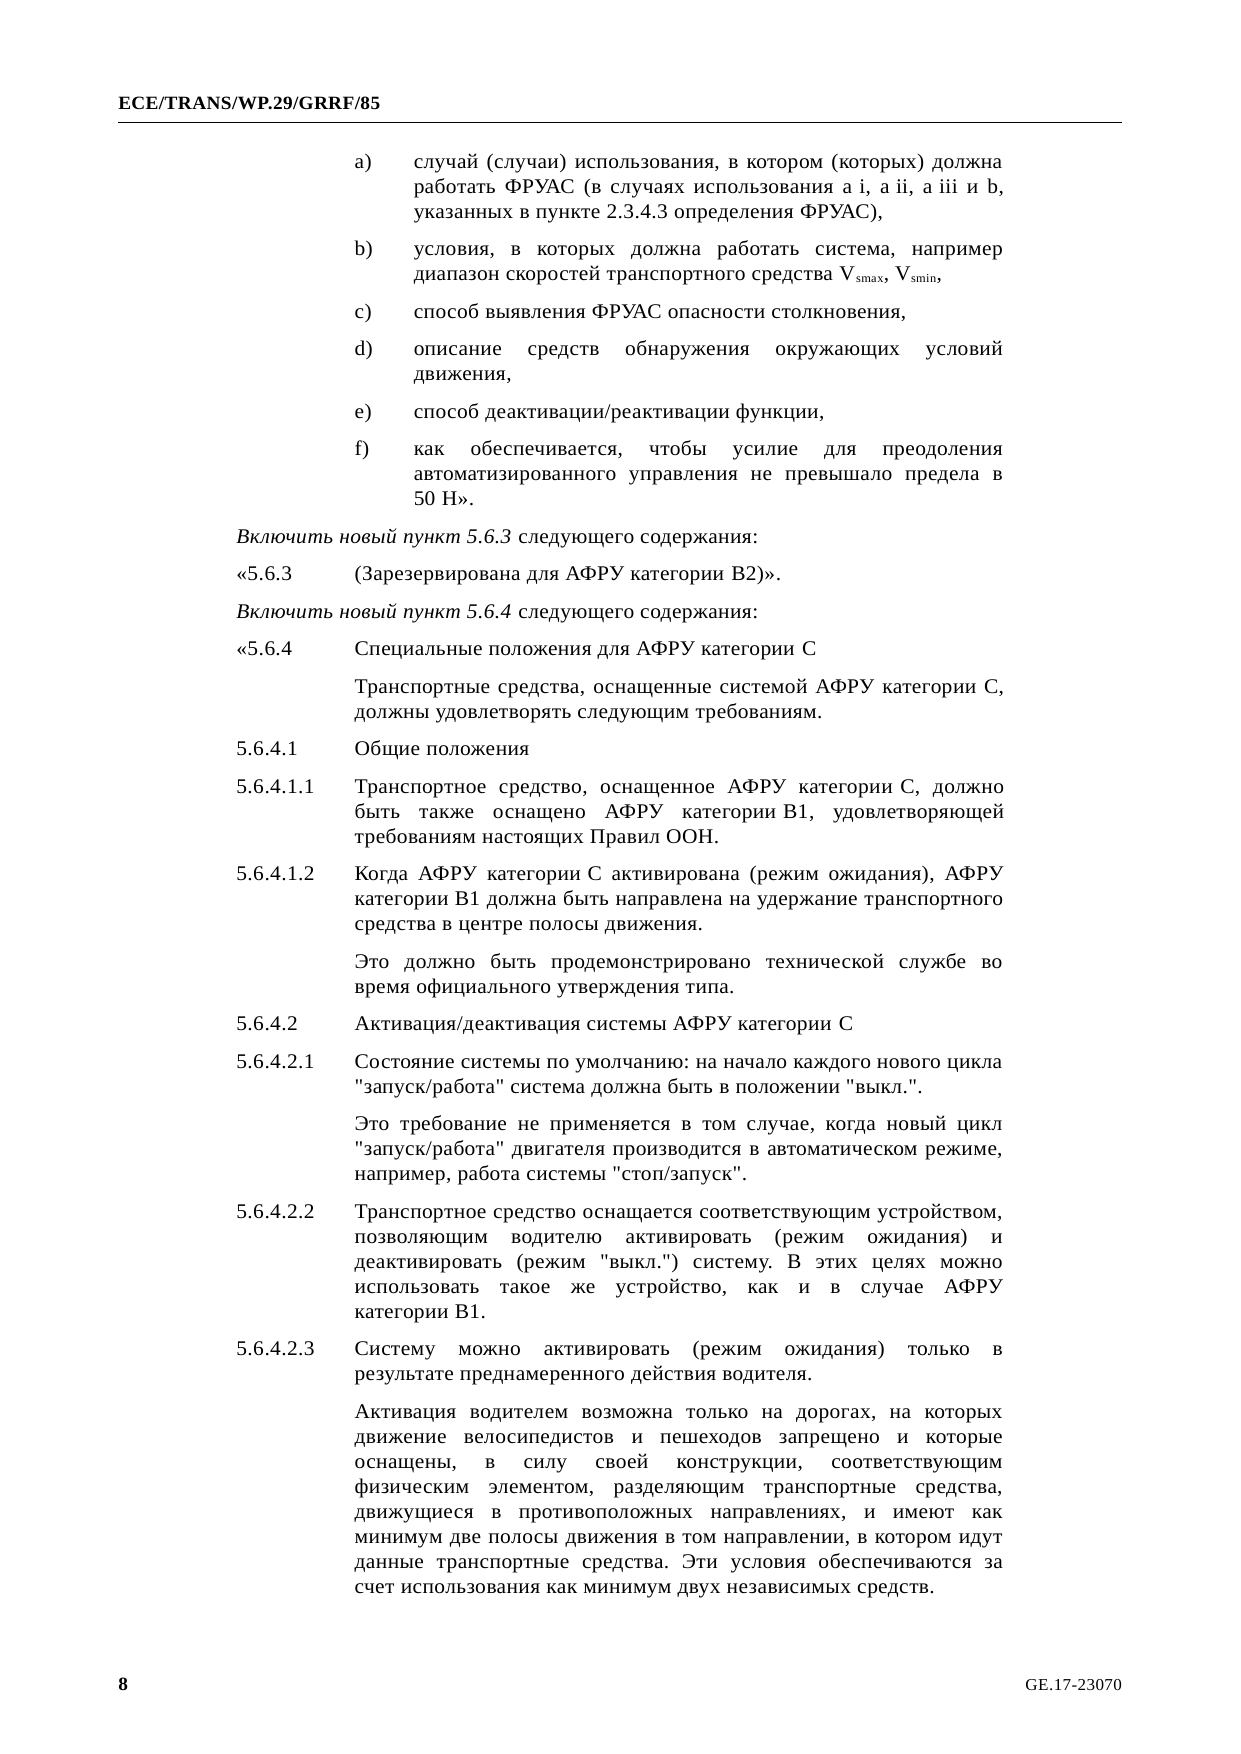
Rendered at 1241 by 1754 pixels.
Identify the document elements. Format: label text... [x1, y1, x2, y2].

text d) описание средств обнаружения окружающих условий движения, [236, 335, 1004, 385]
text 5.6.4.2.3 Систему можно активировать (режим ожидания) только в результате преднамеренного действия водителя. [236, 1335, 1004, 1385]
text 5.6.4.2.2 Транспортное средство оснащается соответствующим устройством, позволяющим водителю активировать (режим ожидания) и деактивировать (режим "выкл.") систему. В этих целях можно использовать такое же устройство, как и в случае АФРУ категории В1. [236, 1198, 1004, 1323]
text 5.6.4.1 Общие положения [236, 735, 1004, 760]
text 5.6.4.1.2 Когда АФРУ категории C активирована (режим ожидания), АФРУ категории B1 должна быть направлена на удержание транспортного средства в центре полосы движения. [236, 860, 1004, 935]
text c) способ выявления ФРУАС опасности столкновения, [236, 298, 1004, 323]
text Включить новый пункт 5.6.3 следующего содержания: [236, 523, 1004, 548]
text Это должно быть продемонстрировано технической службе во время официального утверждения типа. [236, 948, 1004, 998]
text Включить новый пункт 5.6.4 следующего содержания: [236, 598, 1004, 623]
text b) условия, в которых должна работать система, например диапазон скоростей транспортного средства Vsmax, Vsmin, [236, 235, 1004, 285]
text Это требование не применяется в том случае, когда новый цикл "запуск/работа" двигателя производится в автоматическом режиме, например, работа системы "стоп/запуск". [236, 1110, 1004, 1185]
text a) случай (случаи) использования, в котором (которых) должна работать ФРУАС (в случаях использования a i, a ii, a iii и b, указанных в пункте 2.3.4.3 определения ФРУАС), [236, 148, 1004, 223]
text «5.6.4 Специальные положения для АФРУ категории C [236, 635, 1004, 660]
text 5.6.4.1.1 Транспортное средство, оснащенное АФРУ категории C, должно быть также оснащено АФРУ категории В1, удовлетворяющей требованиям настоящих Правил ООН. [236, 773, 1004, 848]
text f) как обеспечивается, чтобы усилие для преодоления автоматизированного управления не превышало предела в 50 Н». [236, 435, 1004, 510]
text 5.6.4.2.1 Состояние системы по умолчанию: на начало каждого нового цикла "запуск/работа" система должна быть в положении "выкл.". [236, 1048, 1004, 1098]
text e) способ деактивации/реактивации функции, [236, 398, 1004, 423]
text Транспортные средства, оснащенные системой АФРУ категории C, должны удовлетворять следующим требованиям. [236, 673, 1004, 723]
text 5.6.4.2 Активация/деактивация системы АФРУ категории C [236, 1010, 1004, 1035]
text Активация водителем возможна только на дорогах, на которых движение велосипедистов и пешеходов запрещено и которые оснащены, в силу своей конструкции, соответствующим физическим элементом, разделяющим транспортные средства, движущиеся в противоположных направлениях, и имеют как минимум две полосы движения в том направлении, в котором идут данные транспортные средства. Эти условия обеспечиваются за счет использования как минимум двух независимых средств. [236, 1398, 1004, 1598]
text «5.6.3 (Зарезервирована для АФРУ категории B2)». [236, 560, 1004, 585]
